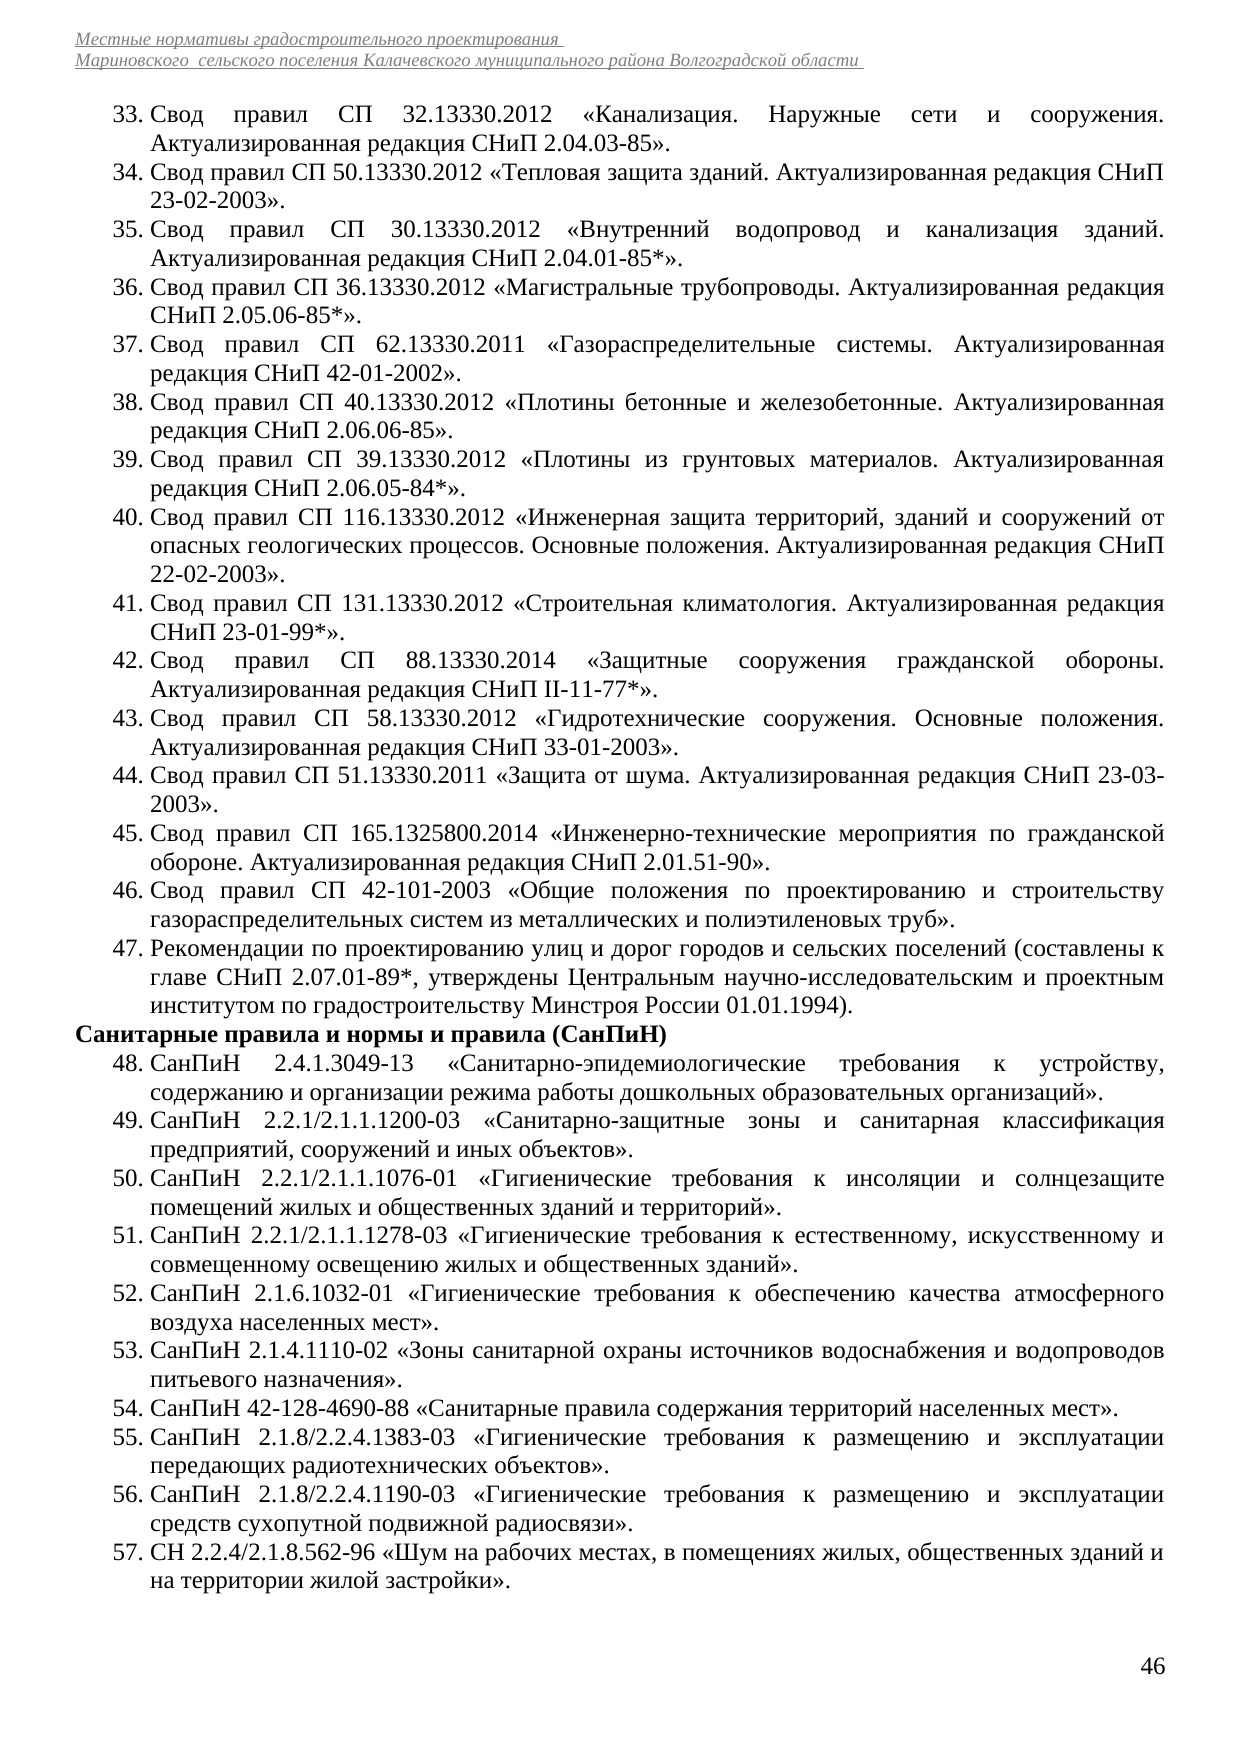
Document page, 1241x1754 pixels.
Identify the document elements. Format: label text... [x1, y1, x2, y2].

list Свод правил СП 62.13330.2011 «Газораспределительные системы. Актуализированная редакция СНиП 42-01-2002». [112, 329, 1165, 387]
list Свод правил СП 42-101-2003 «Общие положения по проектированию и строительству газораспределительных систем из металлических и полиэтиленовых труб». [112, 876, 1165, 933]
list Свод правил СП 36.13330.2012 «Магистральные трубопроводы. Актуализированная редакция СНиП 2.05.06-85*». [112, 272, 1165, 329]
list Рекомендации по проектированию улиц и дорог городов и сельских поселений (составлены к главе СНиП 2.07.01-89*, утверждены Центральным научно-исследовательским и проектным институтом по градостроительству Минстроя России 01.01.1994). [112, 933, 1165, 1019]
list СанПиН 2.1.8/2.2.4.1190-03 «Гигиенические требования к размещению и эксплуатации средств сухопутной подвижной радиосвязи». [112, 1479, 1165, 1537]
list Свод правил СП 39.13330.2012 «Плотины из грунтовых материалов. Актуализированная редакция СНиП 2.06.05-84*». [112, 444, 1165, 502]
list Свод правил СП 40.13330.2012 «Плотины бетонные и железобетонные. Актуализированная редакция СНиП 2.06.06-85». [112, 387, 1165, 444]
list Свод правил СП 116.13330.2012 «Инженерная защита территорий, зданий и сооружений от опасных геологических процессов. Основные положения. Актуализированная редакция СНиП 22-02-2003». [112, 502, 1165, 588]
list Свод правил СП 165.1325800.2014 «Инженерно-технические мероприятия по гражданской обороне. Актуализированная редакция СНиП 2.01.51-90». [112, 818, 1165, 876]
list Свод правил СП 51.13330.2011 «Защита от шума. Актуализированная редакция СНиП 23-03-2003». [112, 761, 1165, 818]
list Свод правил СП 30.13330.2012 «Внутренний водопровод и канализация зданий. Актуализированная редакция СНиП 2.04.01-85*». [112, 214, 1165, 272]
list СанПиН 2.2.1/2.1.1.1278-03 «Гигиенические требования к естественному, искусственному и совмещенному освещению жилых и общественных зданий». [112, 1221, 1165, 1278]
subtitle Санитарные правила и нормы и правила (СанПиН) [75, 1019, 1165, 1048]
list СН 2.2.4/2.1.8.562-96 «Шум на рабочих местах, в помещениях жилых, общественных зданий и на территории жилой застройки». [112, 1537, 1165, 1594]
list СанПиН 2.1.8/2.2.4.1383-03 «Гигиенические требования к размещению и эксплуатации передающих радиотехнических объектов». [112, 1422, 1165, 1479]
list СанПиН 2.2.1/2.1.1.1076-01 «Гигиенические требования к инсоляции и солнцезащите помещений жилых и общественных зданий и территорий». [112, 1163, 1165, 1221]
list СанПиН 2.1.4.1110-02 «Зоны санитарной охраны источников водоснабжения и водопроводов питьевого назначения». [112, 1336, 1165, 1393]
list СанПиН 42-128-4690-88 «Санитарные правила содержания территорий населенных мест». [112, 1393, 1165, 1422]
list СанПиН 2.1.6.1032-01 «Гигиенические требования к обеспечению качества атмосферного воздуха населенных мест». [112, 1278, 1165, 1336]
list СанПиН 2.2.1/2.1.1.1200-03 «Санитарно-защитные зоны и санитарная классификация предприятий, сооружений и иных объектов». [112, 1106, 1165, 1163]
list Свод правил СП 32.13330.2012 «Канализация. Наружные сети и сооружения. Актуализированная редакция СНиП 2.04.03-85». [112, 99, 1165, 157]
list Свод правил СП 88.13330.2014 «Защитные сооружения гражданской обороны. Актуализированная редакция СНиП II-11-77*». [112, 646, 1165, 703]
list Свод правил СП 131.13330.2012 «Строительная климатология. Актуализированная редакция СНиП 23-01-99*». [112, 588, 1165, 646]
list Свод правил СП 58.13330.2012 «Гидротехнические сооружения. Основные положения. Актуализированная редакция СНиП 33-01-2003». [112, 703, 1165, 761]
list СанПиН 2.4.1.3049-13 «Санитарно-эпидемиологические требования к устройству, содержанию и организации режима работы дошкольных образовательных организаций». [112, 1048, 1165, 1106]
list Свод правил СП 50.13330.2012 «Тепловая защита зданий. Актуализированная редакция СНиП 23-02-2003». [112, 157, 1165, 214]
